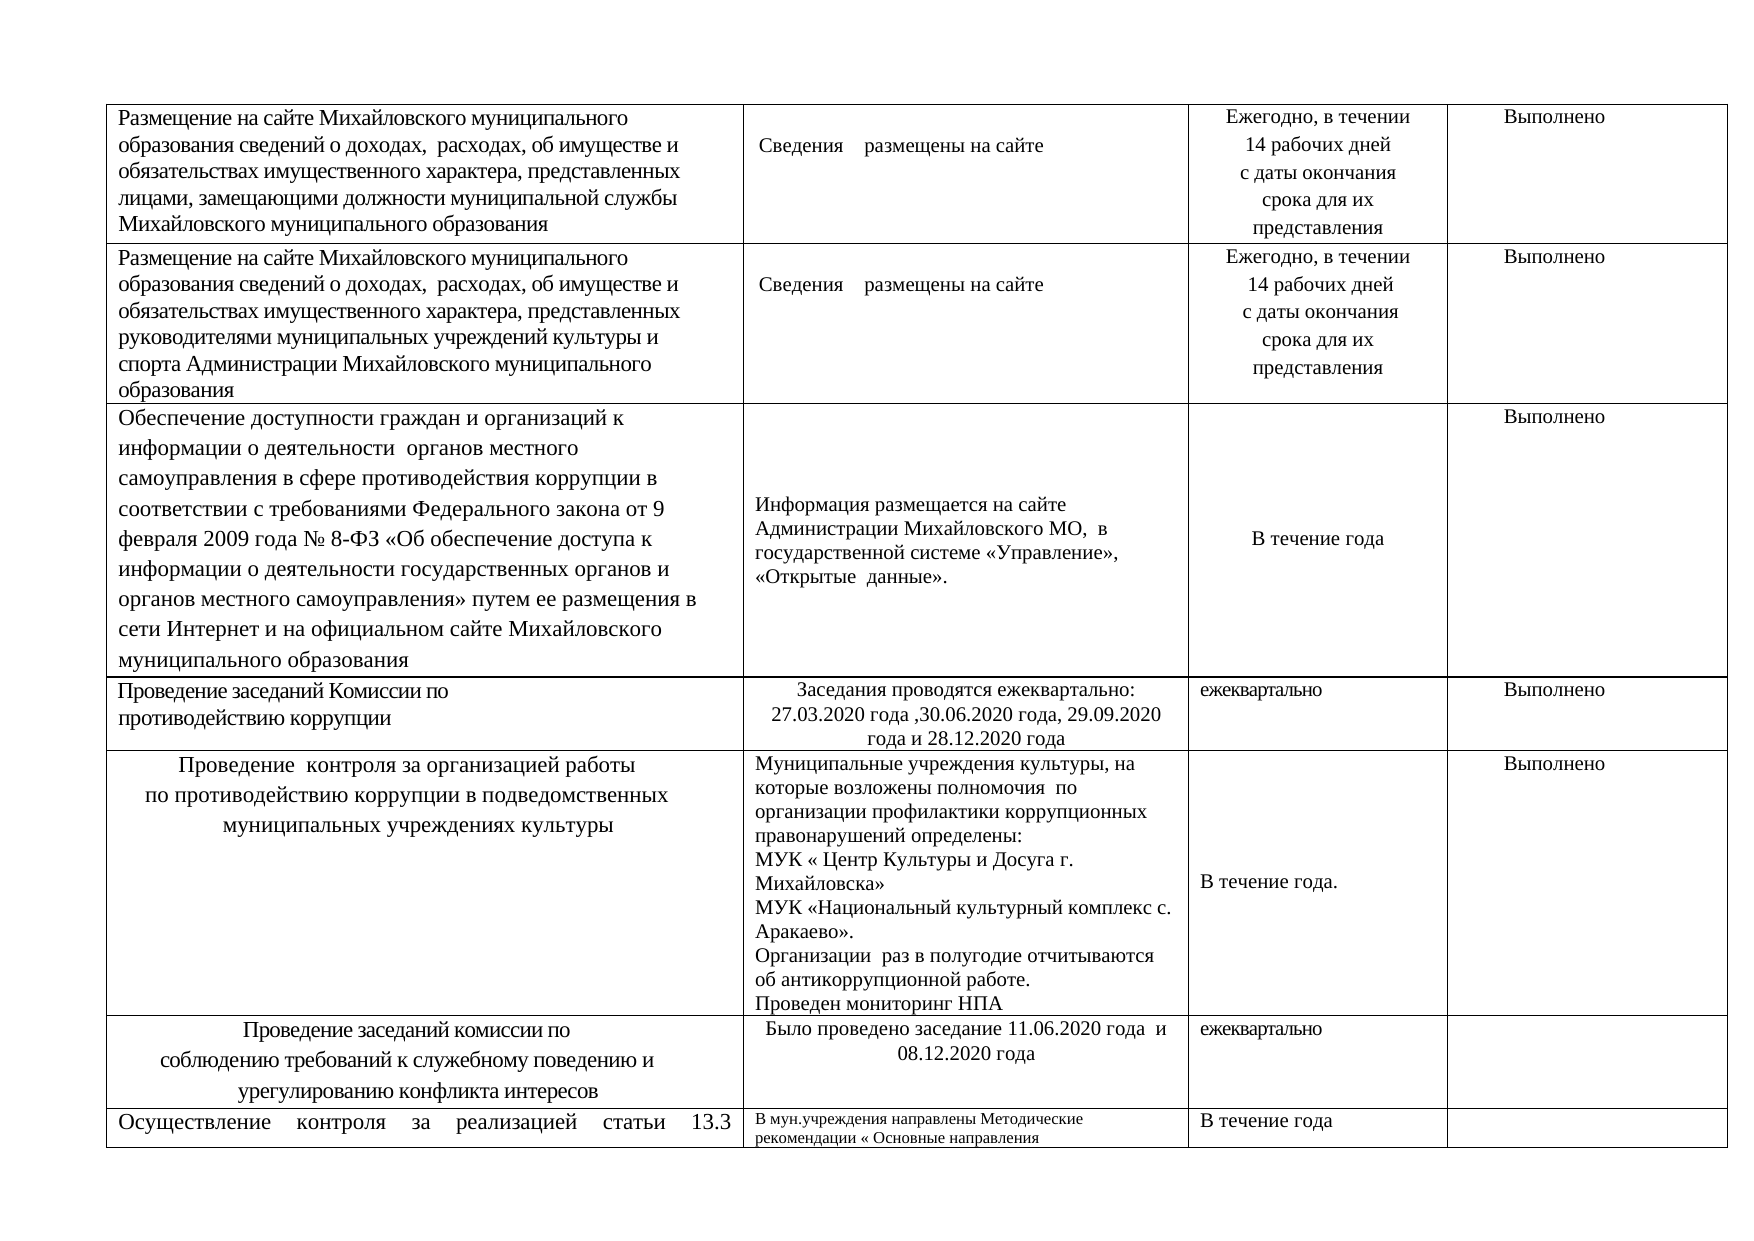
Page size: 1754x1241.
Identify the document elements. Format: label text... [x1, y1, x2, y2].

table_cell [107, 1109, 743, 1147]
table_cell В течение года [1189, 404, 1447, 676]
table_cell Ежегодно, в течении 14 рабочих дней с даты окончания срока для их представления [1189, 105, 1447, 243]
table_cell Выполнено [1448, 751, 1727, 1015]
table_cell [1448, 1016, 1727, 1107]
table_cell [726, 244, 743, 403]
table_cell Выполнено [1448, 105, 1727, 243]
table_cell Выполнено [1448, 404, 1727, 676]
table_cell Проведение заседаний комиссии по соблюдению требований к служебному поведению и урегулированию конфликта интересов [107, 1016, 743, 1107]
table_cell ежеквартально [1189, 678, 1447, 749]
table_cell Информация размещается на сайте Администрации Михайловского МО, в государственной системе «Управление», «Открытые данные». [744, 404, 1188, 676]
table_cell Выполнено [1448, 244, 1727, 403]
table_cell Муниципальные учреждения культуры, на которые возложены полномочия по организации профилактики коррупционных правонарушений определены: МУК « Центр Культуры и Досуга г. Михайловска» МУК «Национальный культурный комплекс с. Аракаево». Организации раз в полугодие отчитываются об антикоррупционной работе. Проведен мониторинг НПА [744, 751, 1188, 1015]
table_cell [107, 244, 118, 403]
table_cell В течение года. [1189, 751, 1447, 1015]
table_cell [1448, 1109, 1727, 1147]
table_cell Ежегодно, в течении 14 рабочих дней с даты окончания срока для их представления [1189, 244, 1447, 403]
table_cell В течение года [1189, 1109, 1447, 1147]
table_cell Сведения размещены на сайте [744, 105, 1188, 243]
table_cell Обеспечение доступности граждан и организаций к информации о деятельности органов местного самоуправления в сфере противодействия коррупции в соответствии с требованиями Федерального закона от 9 февраля 2009 года № 8-ФЗ «Об обеспечение доступа к информации о деятельности государственных органов и органов местного самоуправления» путем ее размещения в сети Интернет и на официальном сайте Михайловского муниципального образования [107, 404, 743, 676]
table_cell Проведение заседаний Комиссии по противодействию коррупции [107, 678, 743, 749]
table_cell Размещение на сайте Михайловского муниципального образования сведений о доходах, расходах, об имуществе и обязательствах имущественного характера, представленных лицами, замещающими должности муниципальной службы Михайловского муниципального образования [107, 105, 743, 243]
table_cell ежеквартально [1189, 1016, 1447, 1107]
table_cell Заседания проводятся ежеквартально: 27.03.2020 года ,30.06.2020 года, 29.09.2020 года и 28.12.2020 года [744, 678, 1188, 749]
table_cell Сведения размещены на сайте [744, 244, 1188, 403]
table_cell Проведение контроля за организацией работы по противодействию коррупции в подведомственных муниципальных учреждениях культуры [107, 751, 743, 1015]
table_cell Было проведено заседание 11.06.2020 года и 08.12.2020 года [744, 1016, 1188, 1107]
table_cell Выполнено [1448, 678, 1727, 749]
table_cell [744, 1109, 1188, 1147]
